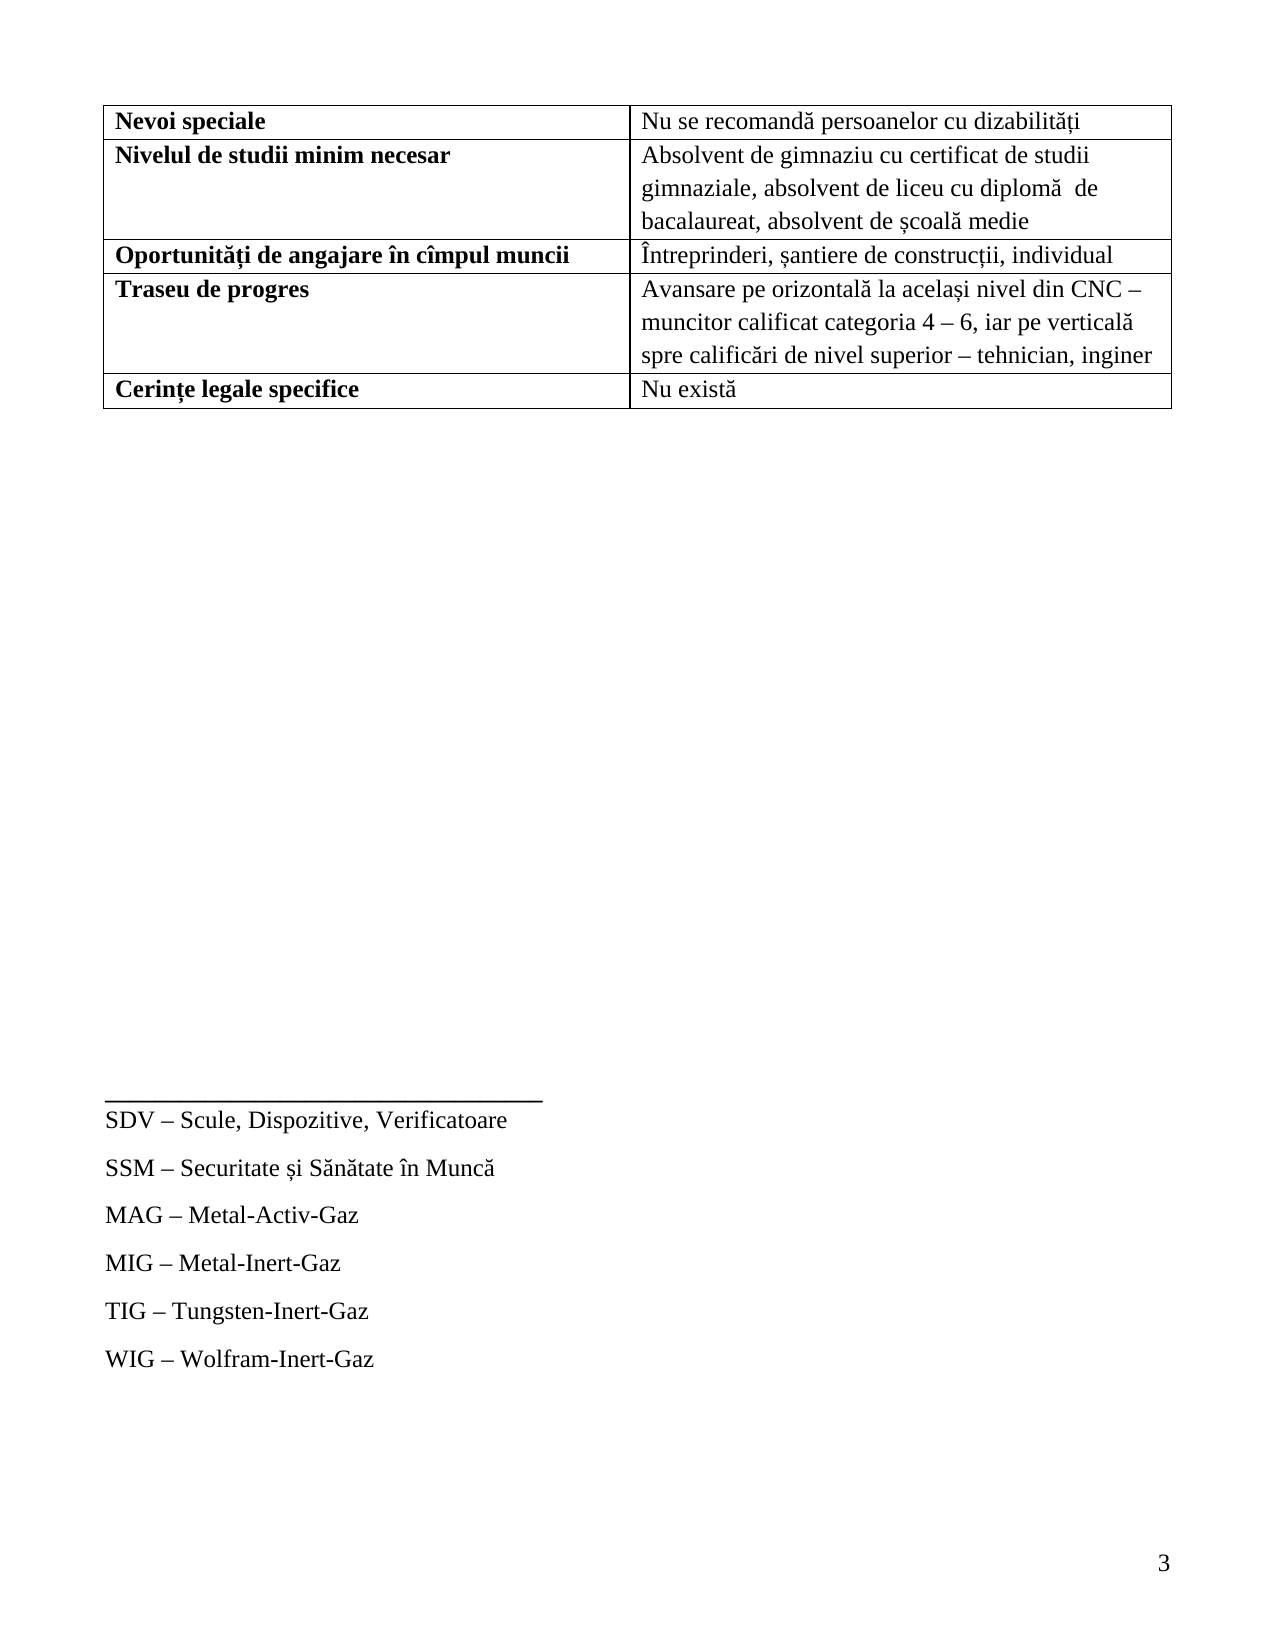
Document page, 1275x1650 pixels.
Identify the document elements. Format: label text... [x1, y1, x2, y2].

table_cell Traseu de progres [104, 274, 629, 373]
table_cell Nevoi speciale [104, 106, 629, 139]
table_cell Nu se recomandă persoanelor cu dizabilități [631, 106, 1171, 139]
table_cell Oportunități de angajare în cîmpul muncii [104, 240, 629, 273]
table_cell Nu există [631, 374, 1171, 407]
text ___________________________________ [105, 1076, 1170, 1105]
text SDV – Scule, Dispozitive, Verificatoare [105, 1105, 1170, 1134]
table_cell Întreprinderi, șantiere de construcții, individual [631, 240, 1171, 273]
text MAG – Metal-Activ-Gaz [105, 1201, 1170, 1229]
text TIG – Tungsten-Inert-Gaz [105, 1296, 1170, 1325]
text WIG – Wolfram-Inert-Gaz [105, 1344, 1170, 1372]
table_cell Avansare pe orizontală la același nivel din CNC – muncitor calificat categoria 4 – 6, iar pe verticală spre calificări de nivel superior – tehnician, inginer [631, 274, 1171, 373]
table_cell Absolvent de gimnaziu cu certificat de studii gimnaziale, absolvent de liceu cu diplomă de bacalaureat, absolvent de școală medie [631, 140, 1171, 239]
text SSM – Securitate și Sănătate în Muncă [105, 1153, 1170, 1182]
text MIG – Metal-Inert-Gaz [105, 1248, 1170, 1277]
table_cell Nivelul de studii minim necesar [104, 140, 629, 239]
table_cell Cerințe legale specifice [104, 374, 629, 407]
